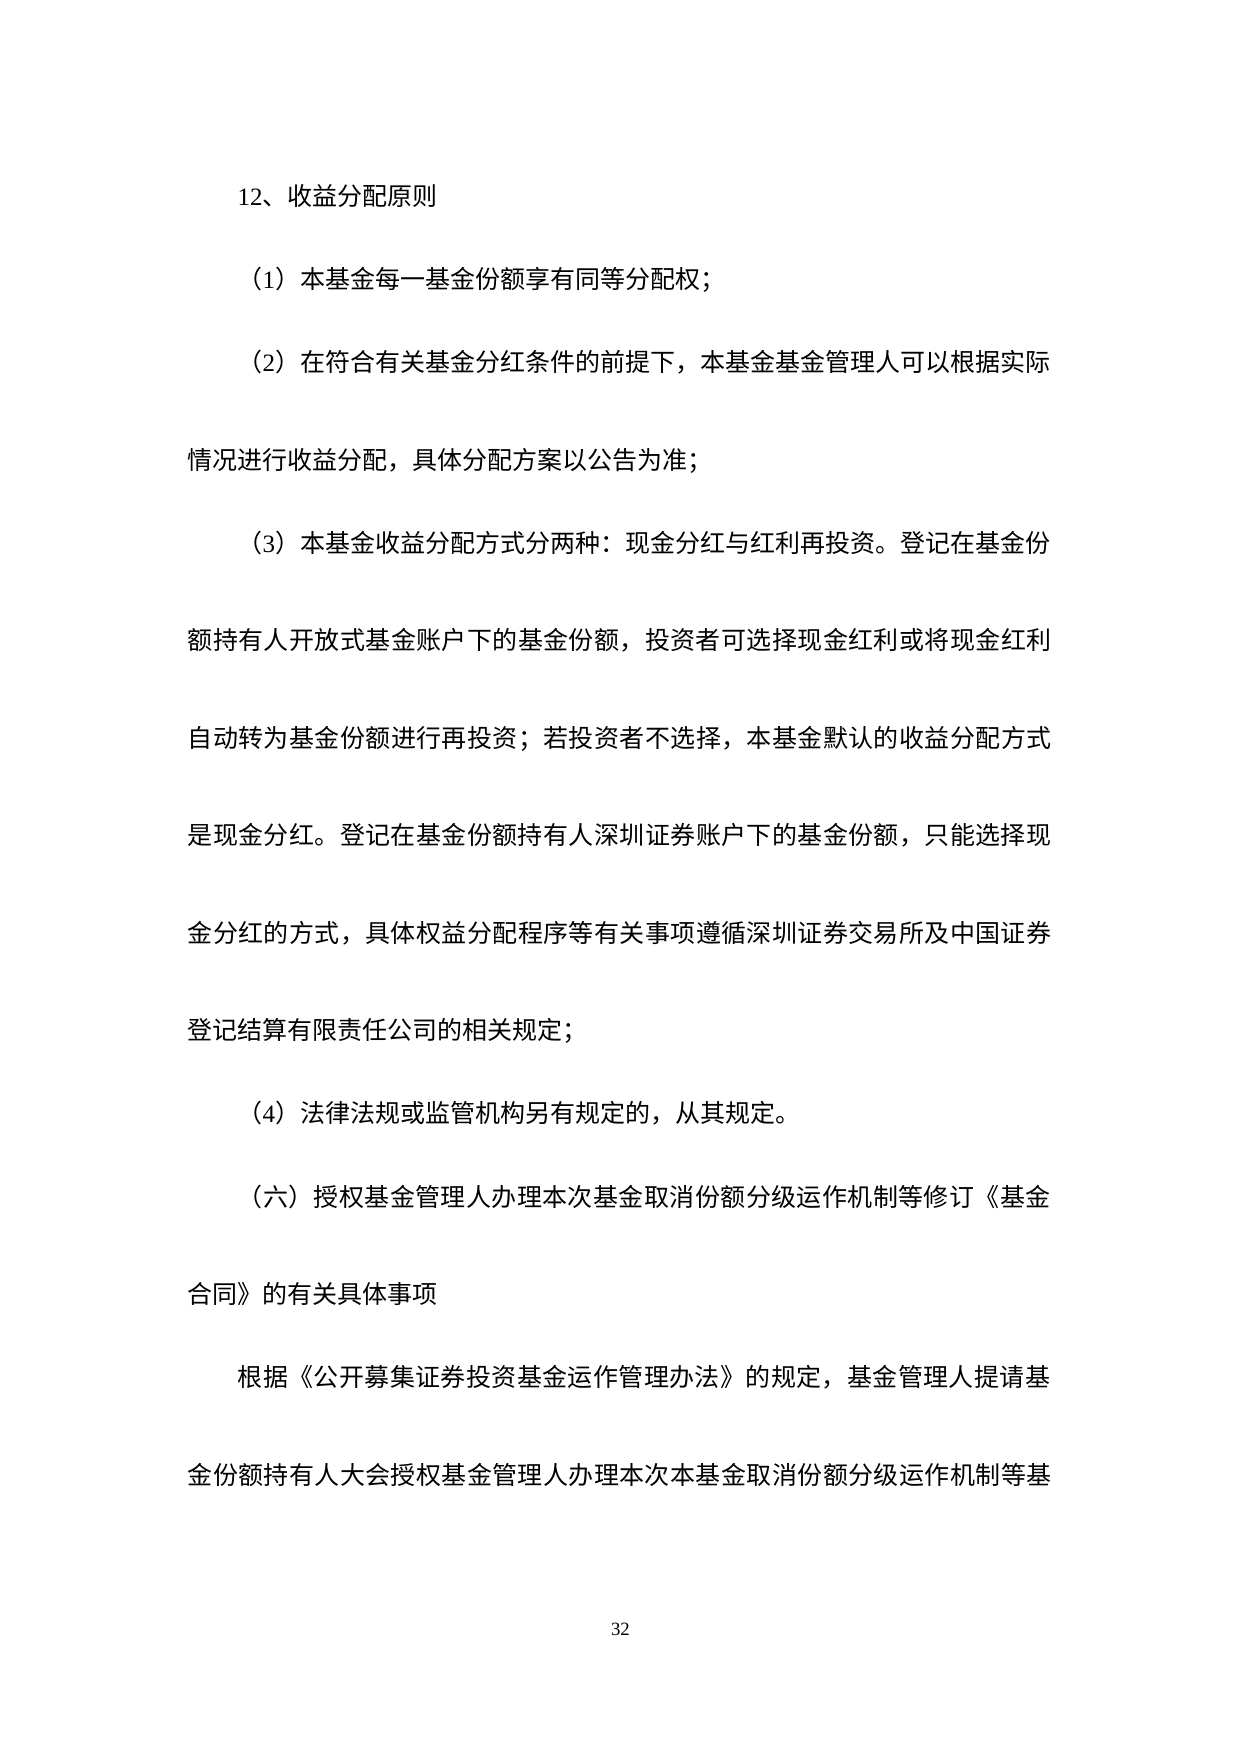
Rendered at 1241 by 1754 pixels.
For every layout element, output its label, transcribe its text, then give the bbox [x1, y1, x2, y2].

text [187, 1343, 1053, 1506]
text （六）授权基金管理人办理本次基金取消份额分级运作机制等修订《基金合同》的有关具体事项 [187, 1163, 1053, 1325]
text （4）法律法规或监管机构另有规定的，从其规定。 [187, 1079, 1053, 1144]
text （3）本基金收益分配方式分两种：现金分红与红利再投资。登记在基金份额持有人开放式基金账户下的基金份额，投资者可选择现金红利或将现金红利自动转为基金份额进行再投资；若投资者不选择，本基金默认的收益分配方式是现金分红。登记在基金份额持有人深圳证券账户下的基金份额，只能选择现金分红的方式，具体权益分配程序等有关事项遵循深圳证券交易所及中国证券登记结算有限责任公司的相关规定； [187, 509, 1053, 1061]
text 12、收益分配原则 [187, 162, 1053, 227]
text （1）本基金每一基金份额享有同等分配权； [187, 245, 1053, 310]
text （2）在符合有关基金分红条件的前提下，本基金基金管理人可以根据实际情况进行收益分配，具体分配方案以公告为准； [187, 328, 1053, 491]
